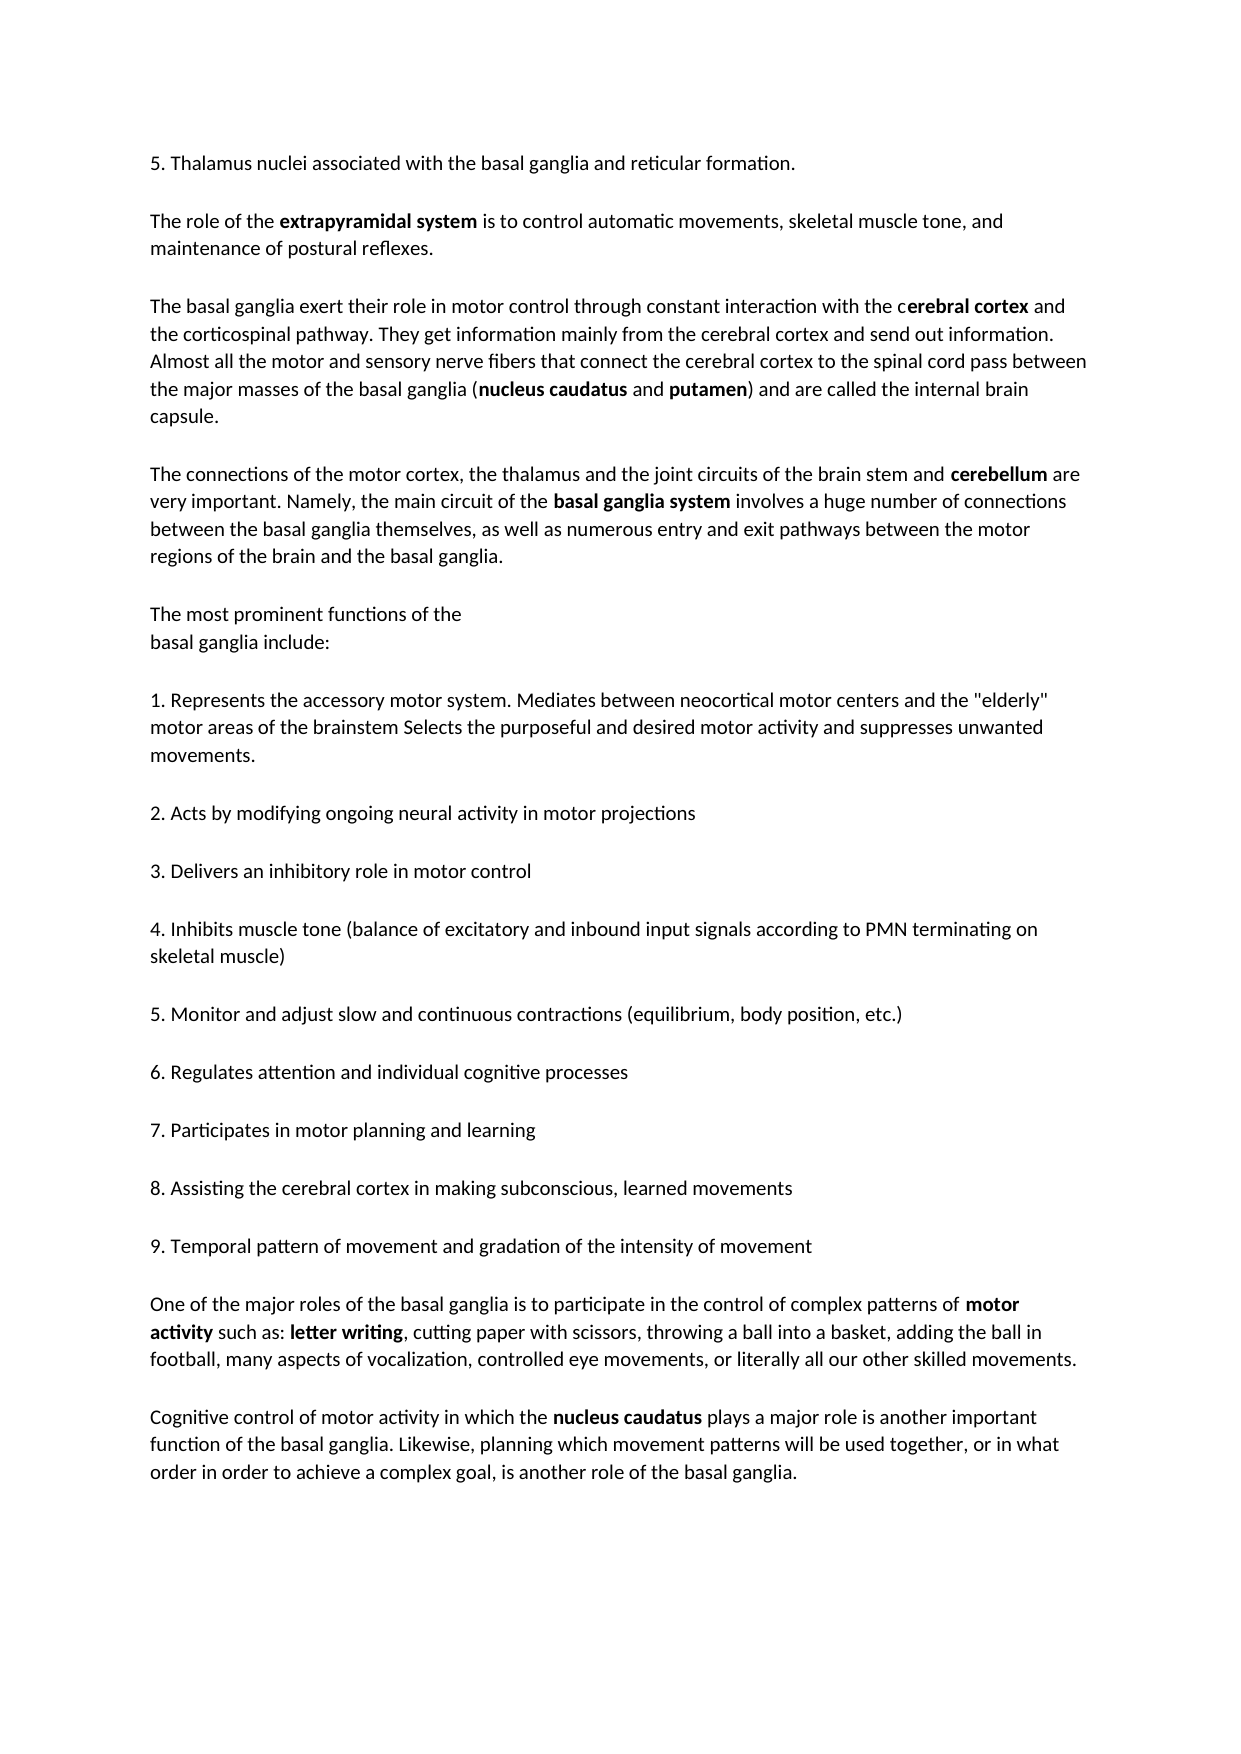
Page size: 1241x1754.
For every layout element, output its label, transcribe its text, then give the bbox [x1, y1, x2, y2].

text Almost all the motor and sensory nerve fibers that connect the cerebral cortex to the spinal cord pass between the major masses of the basal ganglia (nucleus caudatus and putamen) and are called the internal brain capsule. [150, 348, 1090, 429]
text 6. Regulates attention and individual cognitive processes [150, 1059, 1090, 1085]
text basal ganglia include: [150, 629, 1090, 654]
text 1. Represents the accessory motor system. Mediates between neocortical motor centers and the "elderly" motor areas of the brainstem Selects the purposeful and desired motor activity and suppresses unwanted movements. [150, 687, 1090, 767]
text 9. Temporal pattern of movement and gradation of the intensity of movement [150, 1233, 1090, 1259]
text The basal ganglia exert their role in motor control through constant interaction with the cerebral cortex and the corticospinal pathway. They get information mainly from the cerebral cortex and send out information. [150, 293, 1090, 346]
text 8. Assisting the cerebral cortex in making subconscious, learned movements [150, 1175, 1090, 1201]
text The most prominent functions of the [150, 601, 1090, 627]
text One of the major roles of the basal ganglia is to participate in the control of complex patterns of motor activity such as: letter writing, cutting paper with scissors, throwing a ball into a basket, adding the ball in football, many aspects of vocalization, controlled eye movements, or literally all our other skilled movements. [150, 1291, 1090, 1372]
text 5. Monitor and adjust slow and continuous contractions (equilibrium, body position, etc.) [150, 1001, 1090, 1027]
text Cognitive control of motor activity in which the nucleus caudatus plays a major role is another important function of the basal ganglia. Likewise, planning which movement patterns will be used together, or in what order in order to achieve a complex goal, is another role of the basal ganglia. [150, 1404, 1090, 1484]
text 4. Inhibits muscle tone (balance of excitatory and inbound input signals according to PMN terminating on skeletal muscle) [150, 916, 1090, 969]
text 3. Delivers an inhibitory role in motor control [150, 858, 1090, 883]
text 7. Participates in motor planning and learning [150, 1117, 1090, 1143]
text 5. Thalamus nuclei associated with the basal ganglia and reticular formation. [150, 150, 1090, 175]
text The connections of the motor cortex, the thalamus and the joint circuits of the brain stem and cerebellum are very important. Namely, the main circuit of the basal ganglia system involves a huge number of connections between the basal ganglia themselves, as well as numerous entry and exit pathways between the motor regions of the brain and the basal ganglia. [150, 461, 1090, 569]
text The role of the extrapyramidal system is to control automatic movements, skeletal muscle tone, and maintenance of postural reflexes. [150, 208, 1090, 261]
text 2. Acts by modifying ongoing neural activity in motor projections [150, 800, 1090, 825]
